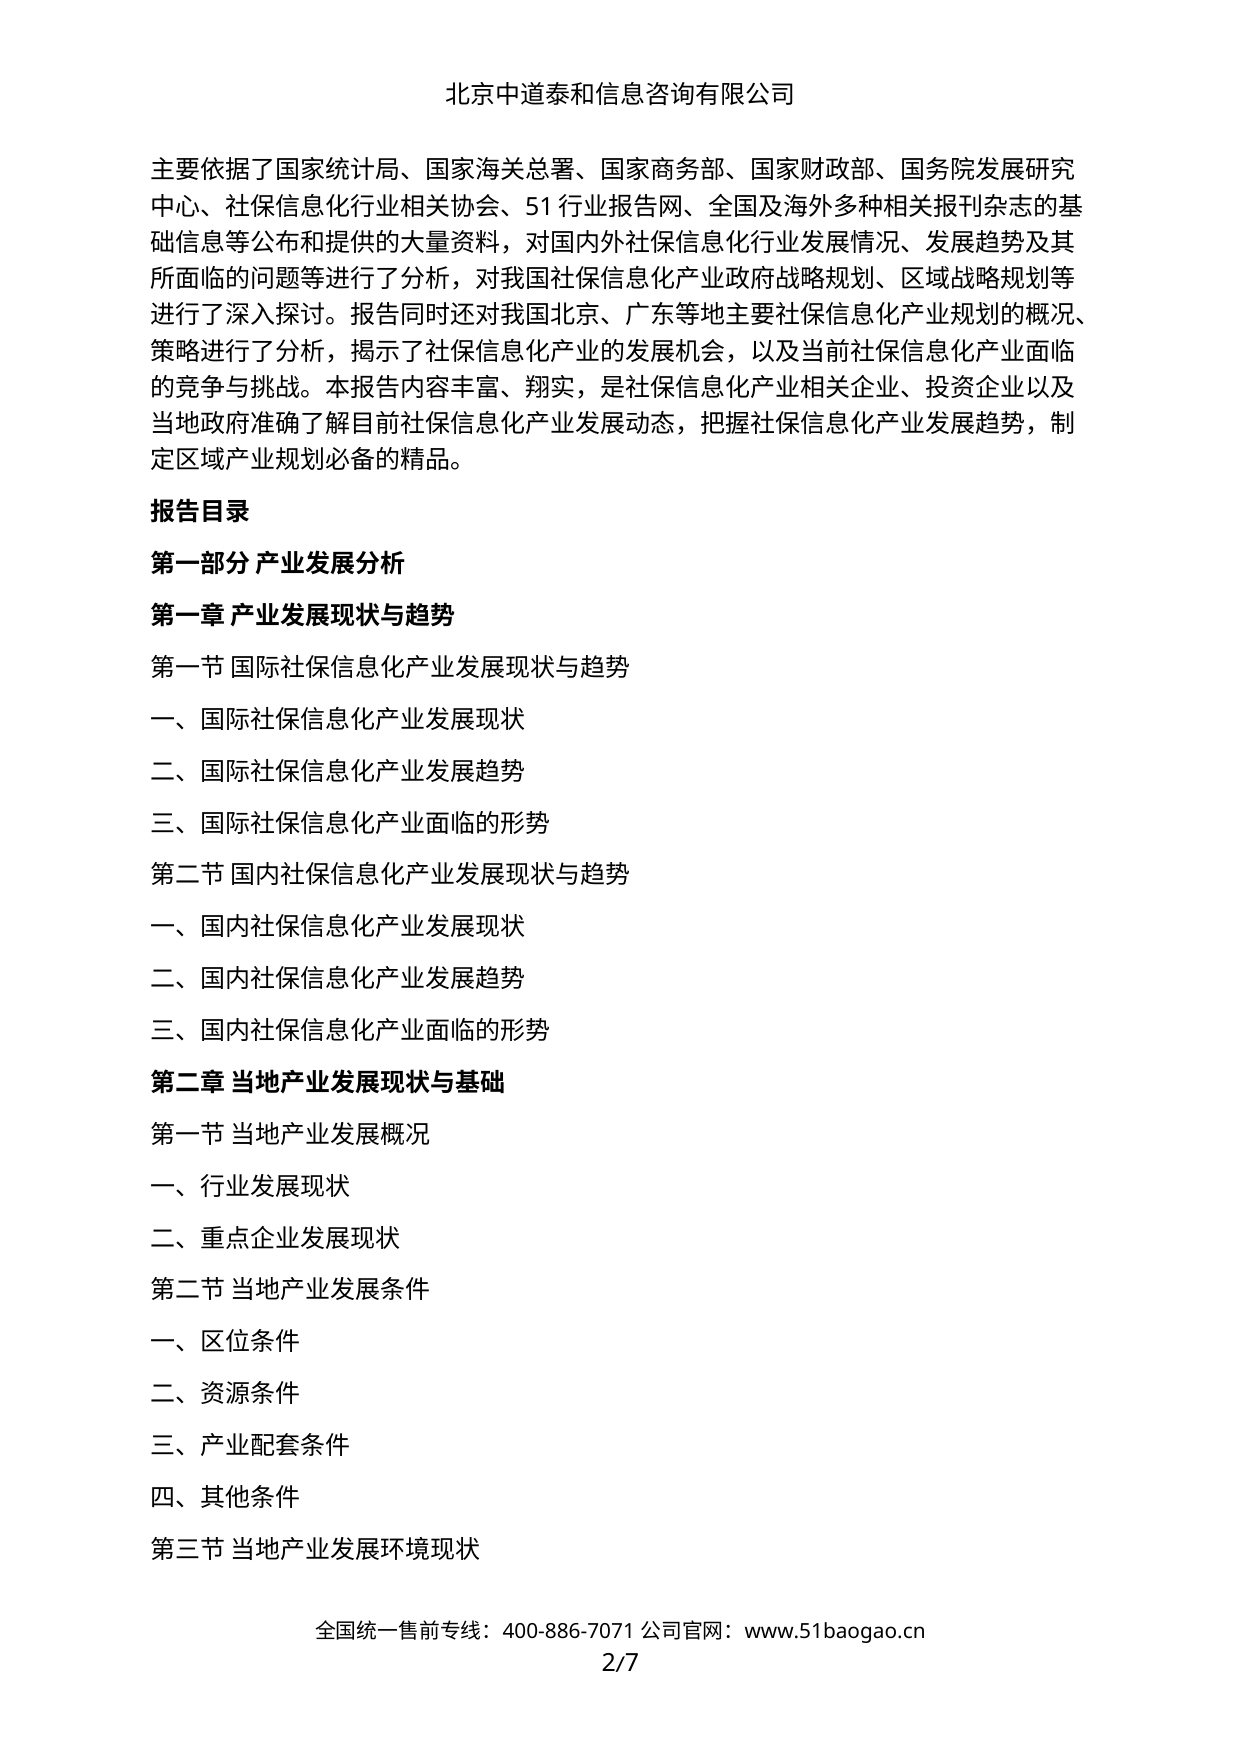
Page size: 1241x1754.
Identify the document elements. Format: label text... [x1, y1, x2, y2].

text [150, 150, 1090, 476]
text 三、产业配套条件 [150, 1426, 1090, 1462]
text 一、国内社保信息化产业发展现状 [150, 907, 1090, 943]
text 二、国内社保信息化产业发展趋势 [150, 959, 1090, 995]
text 三、国际社保信息化产业面临的形势 [150, 803, 1090, 839]
text 第一节 当地产业发展概况 [150, 1114, 1090, 1151]
text 第一部分 产业发展分析 [150, 544, 1090, 580]
text 二、资源条件 [150, 1374, 1090, 1410]
text 第三节 当地产业发展环境现状 [150, 1529, 1090, 1566]
text 第二章 当地产业发展现状与基础 [150, 1062, 1090, 1099]
text 一、国际社保信息化产业发展现状 [150, 699, 1090, 736]
text 第一章 产业发展现状与趋势 [150, 596, 1090, 632]
text 一、区位条件 [150, 1322, 1090, 1358]
text 第一节 国际社保信息化产业发展现状与趋势 [150, 647, 1090, 684]
text 三、国内社保信息化产业面临的形势 [150, 1011, 1090, 1047]
text 二、重点企业发展现状 [150, 1218, 1090, 1254]
text 第二节 国内社保信息化产业发展现状与趋势 [150, 855, 1090, 891]
text 第二节 当地产业发展条件 [150, 1270, 1090, 1306]
text 一、行业发展现状 [150, 1166, 1090, 1202]
text 报告目录 [150, 492, 1090, 528]
text 二、国际社保信息化产业发展趋势 [150, 751, 1090, 787]
text 四、其他条件 [150, 1477, 1090, 1514]
